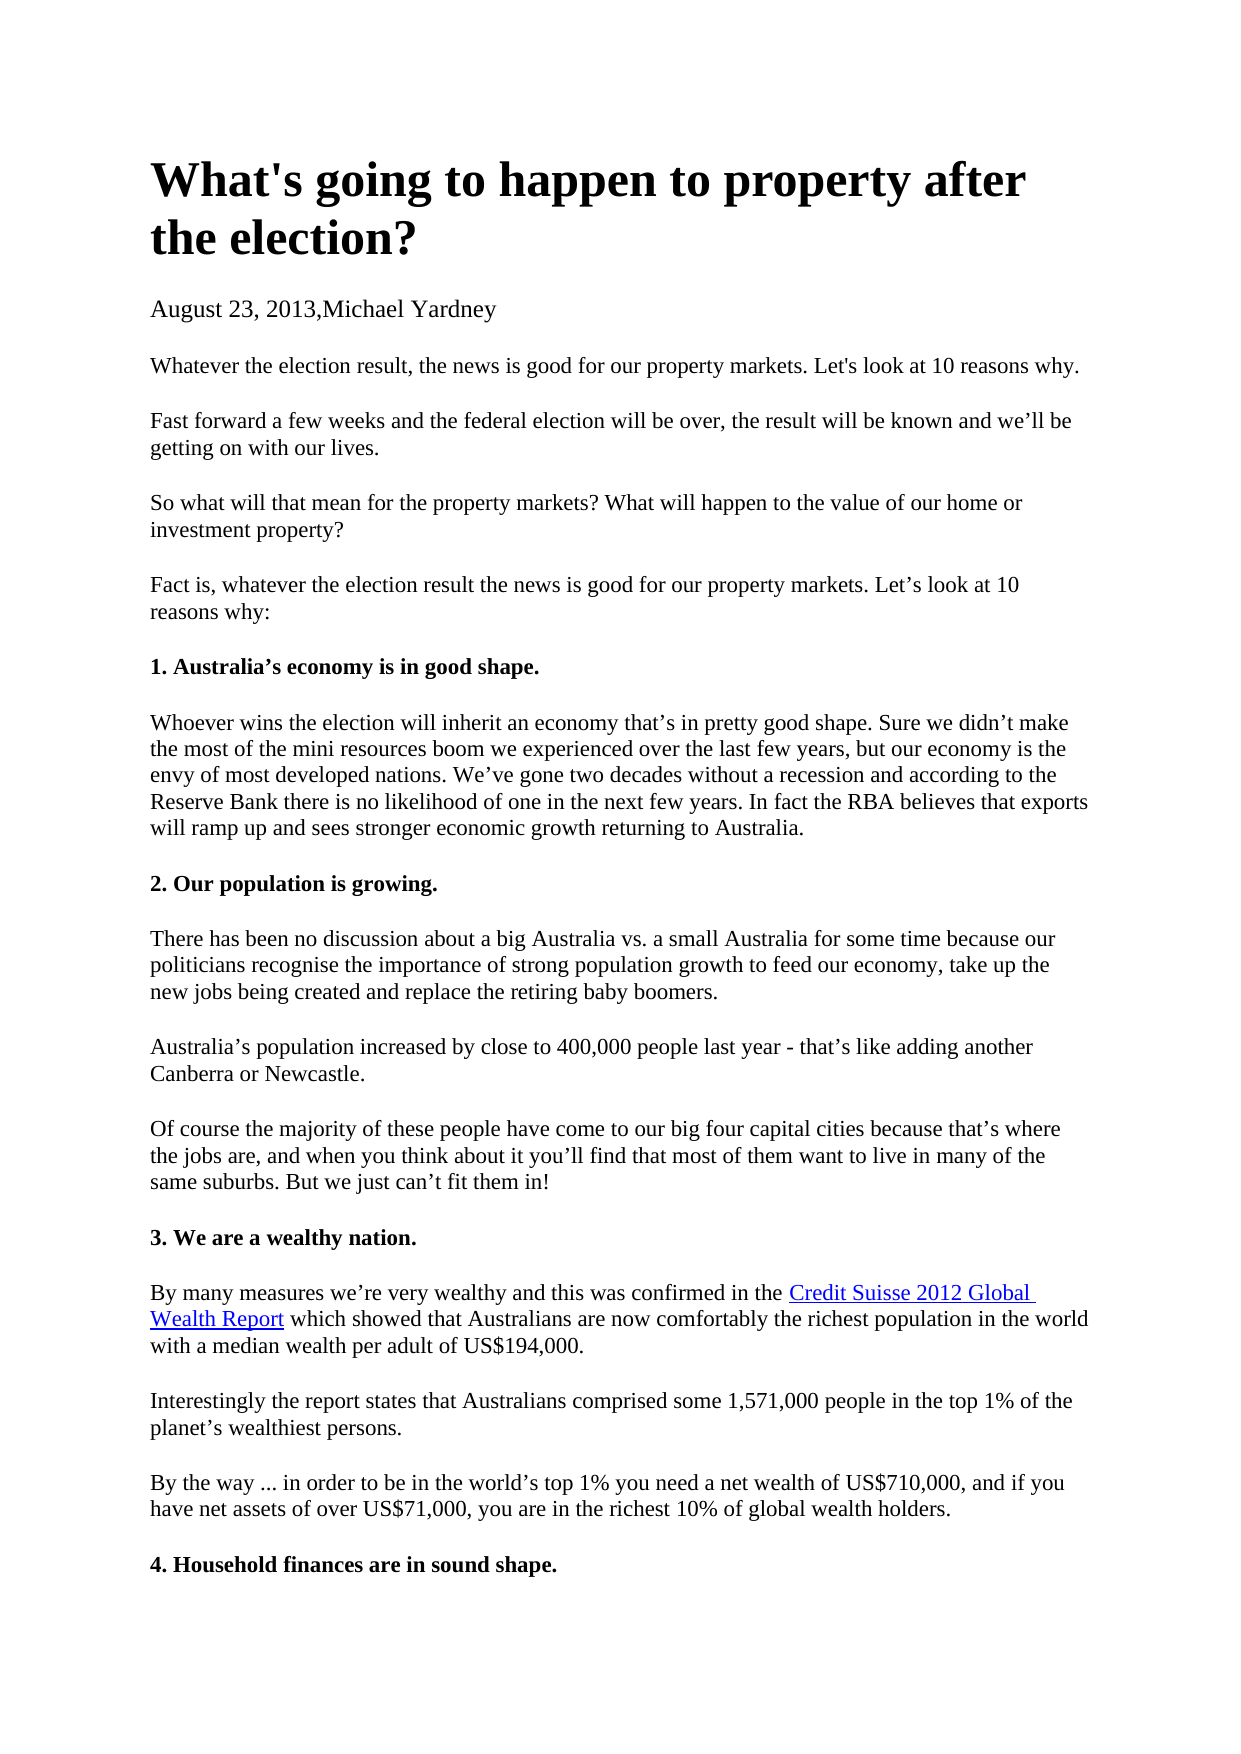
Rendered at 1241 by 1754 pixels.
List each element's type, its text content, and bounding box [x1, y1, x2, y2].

text Fact is, whatever the election result the news is good for our property markets. Let’s look at 10 reasons why: [150, 571, 1090, 624]
text There has been no discussion about a big Australia vs. a small Australia for some time because our politicians recognise the importance of strong population growth to feed our economy, take up the new jobs being created and replace the retiring baby boomers. [150, 925, 1090, 1004]
text By the way ... in order to be in the world’s top 1% you need a net wealth of US$710,000, and if you have net assets of over US$71,000, you are in the richest 10% of global wealth holders. [150, 1469, 1090, 1522]
text August 23, 2013,Michael Yardney [150, 294, 1090, 323]
text Fast forward a few weeks and the federal election will be over, the result will be known and we’ll be getting on with our lives. [150, 408, 1090, 460]
text 2. Our population is growing. [150, 870, 1090, 896]
text What's going to happen to property after the election? [150, 150, 1090, 265]
text Australia’s population increased by close to 400,000 people last year - that’s like adding another Canberra or Newcastle. [150, 1033, 1090, 1086]
text By many measures we’re very wealthy and this was confirmed in the Credit Suisse 2012 Global Wealth Report which showed that Australians are now comfortably the richest population in the world with a median wealth per adult of US$194,000. [150, 1279, 1090, 1358]
text 4. Household finances are in sound shape. [150, 1551, 1090, 1577]
text Of course the majority of these people have come to our big four capital cities because that’s where the jobs are, and when you think about it you’ll find that most of them want to live in many of the same suburbs. But we just can’t fit them in! [150, 1115, 1090, 1194]
text Interestingly the report states that Australians comprised some 1,571,000 people in the top 1% of the planet’s wealthiest persons. [150, 1387, 1090, 1440]
text Whoever wins the election will inherit an economy that’s in pretty good shape. Sure we didn’t make the most of the mini resources boom we experienced over the last few years, but our economy is the envy of most developed nations. We’ve gone two decades without a recession and according to the Reserve Bank there is no likelihood of one in the next few years. In fact the RBA believes that exports will ramp up and sees stronger economic growth returning to Australia. [150, 709, 1090, 841]
text 1. Australia’s economy is in good shape. [150, 653, 1090, 679]
text So what will that mean for the property markets? What will happen to the value of our home or investment property? [150, 489, 1090, 542]
text 3. We are a wealthy nation. [150, 1223, 1090, 1250]
text Whatever the election result, the news is good for our property markets. Let's look at 10 reasons why. [150, 352, 1090, 378]
